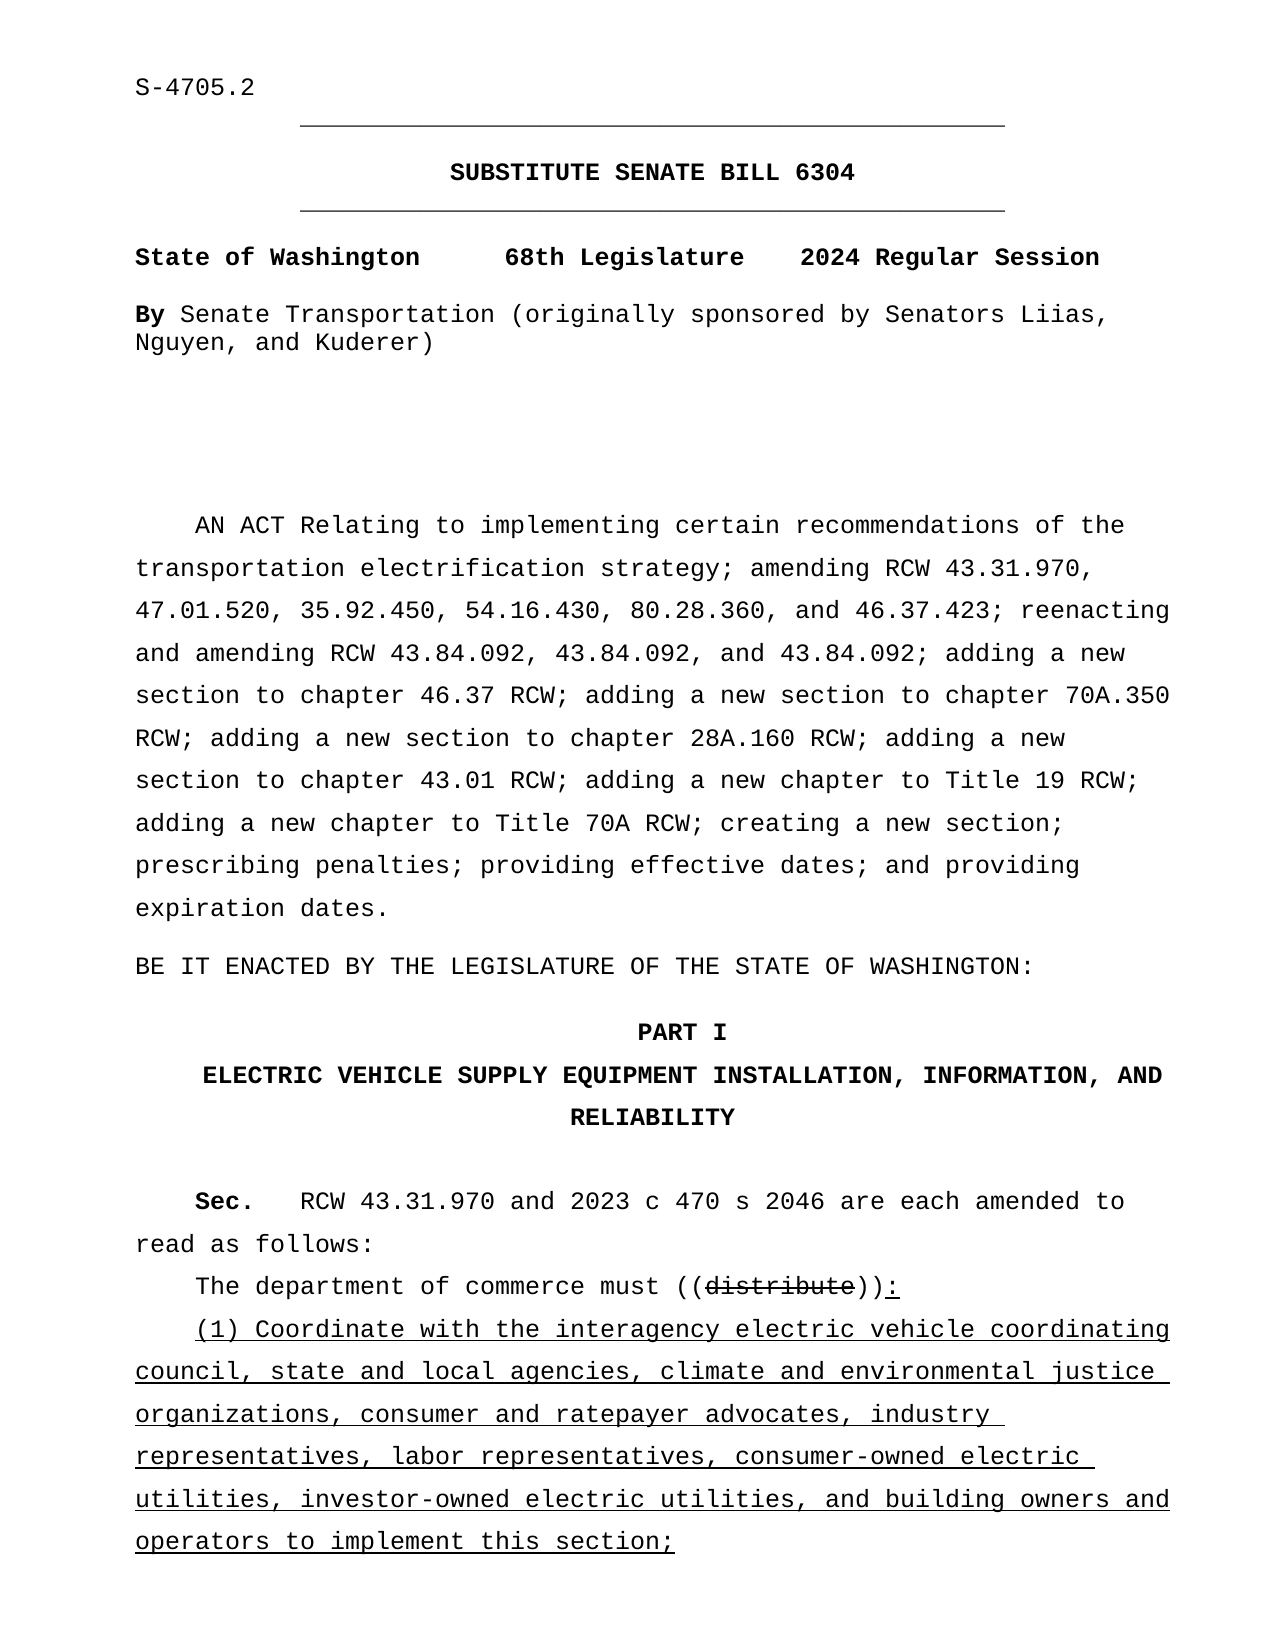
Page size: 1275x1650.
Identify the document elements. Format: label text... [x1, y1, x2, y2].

text S-4705.2 [135, 75, 1170, 103]
text SUBSTITUTE SENATE BILL 6304 [135, 160, 1170, 188]
text By Senate Transportation (originally sponsored by Senators Liias, Nguyen, and Kuderer) [135, 302, 1170, 358]
text (1) Coordinate with the interagency electric vehicle coordinating council, state and local agencies, climate and environmental justice organizations, consumer and ratepayer advocates, industry representatives, labor representatives, consumer-owned electric utilities, investor-owned electric utilities, and building owners and operators to implement this section; [135, 1384, 1170, 1510]
text AN ACT Relating to implementing certain recommendations of the transportation electrification strategy; amending RCW 43.31.970, 47.01.520, 35.92.450, 54.16.430, 80.28.360, and 46.37.423; reenacting and amending RCW 43.84.092, 43.84.092, and 43.84.092; adding a new section to chapter 46.37 RCW; adding a new section to chapter 70A.350 RCW; adding a new section to chapter 28A.160 RCW; adding a new section to chapter 43.01 RCW; adding a new chapter to Title 19 RCW; adding a new chapter to Title 70A RCW; creating a new section; prescribing penalties; providing effective dates; and providing expiration dates. [135, 500, 1170, 925]
text ELECTRIC VEHICLE SUPPLY EQUIPMENT INSTALLATION, INFORMATION, AND RELIABILITY [135, 1049, 1170, 1134]
text PART I [135, 1007, 1170, 1049]
text Sec. RCW 43.31.970 and 2023 c 470 s 2046 are each amended to read as follows: [135, 1176, 1170, 1261]
text _______________________________________________ [135, 188, 1170, 217]
text (1) Coordinate with the interagency electric vehicle coordinating council, state and local agencies, climate and environmental justice organizations, consumer and ratepayer advocates, industry representatives, labor representatives, consumer-owned electric utilities, investor-owned electric utilities, and building owners and operators to implement this section; [135, 1511, 1170, 1558]
text _______________________________________________ [135, 103, 1170, 132]
text State of Washington 68th Legislature 2024 Regular Session [135, 245, 1170, 273]
text The department of commerce must ((distribute)): [135, 1261, 1170, 1303]
text (1) Coordinate with the interagency electric vehicle coordinating council, state and local agencies, climate and environmental justice organizations, consumer and ratepayer advocates, industry representatives, labor representatives, consumer-owned electric utilities, investor-owned electric utilities, and building owners and operators to implement this section; [135, 1303, 1170, 1382]
text BE IT ENACTED BY THE LEGISLATURE OF THE STATE OF WASHINGTON: [135, 953, 1170, 982]
